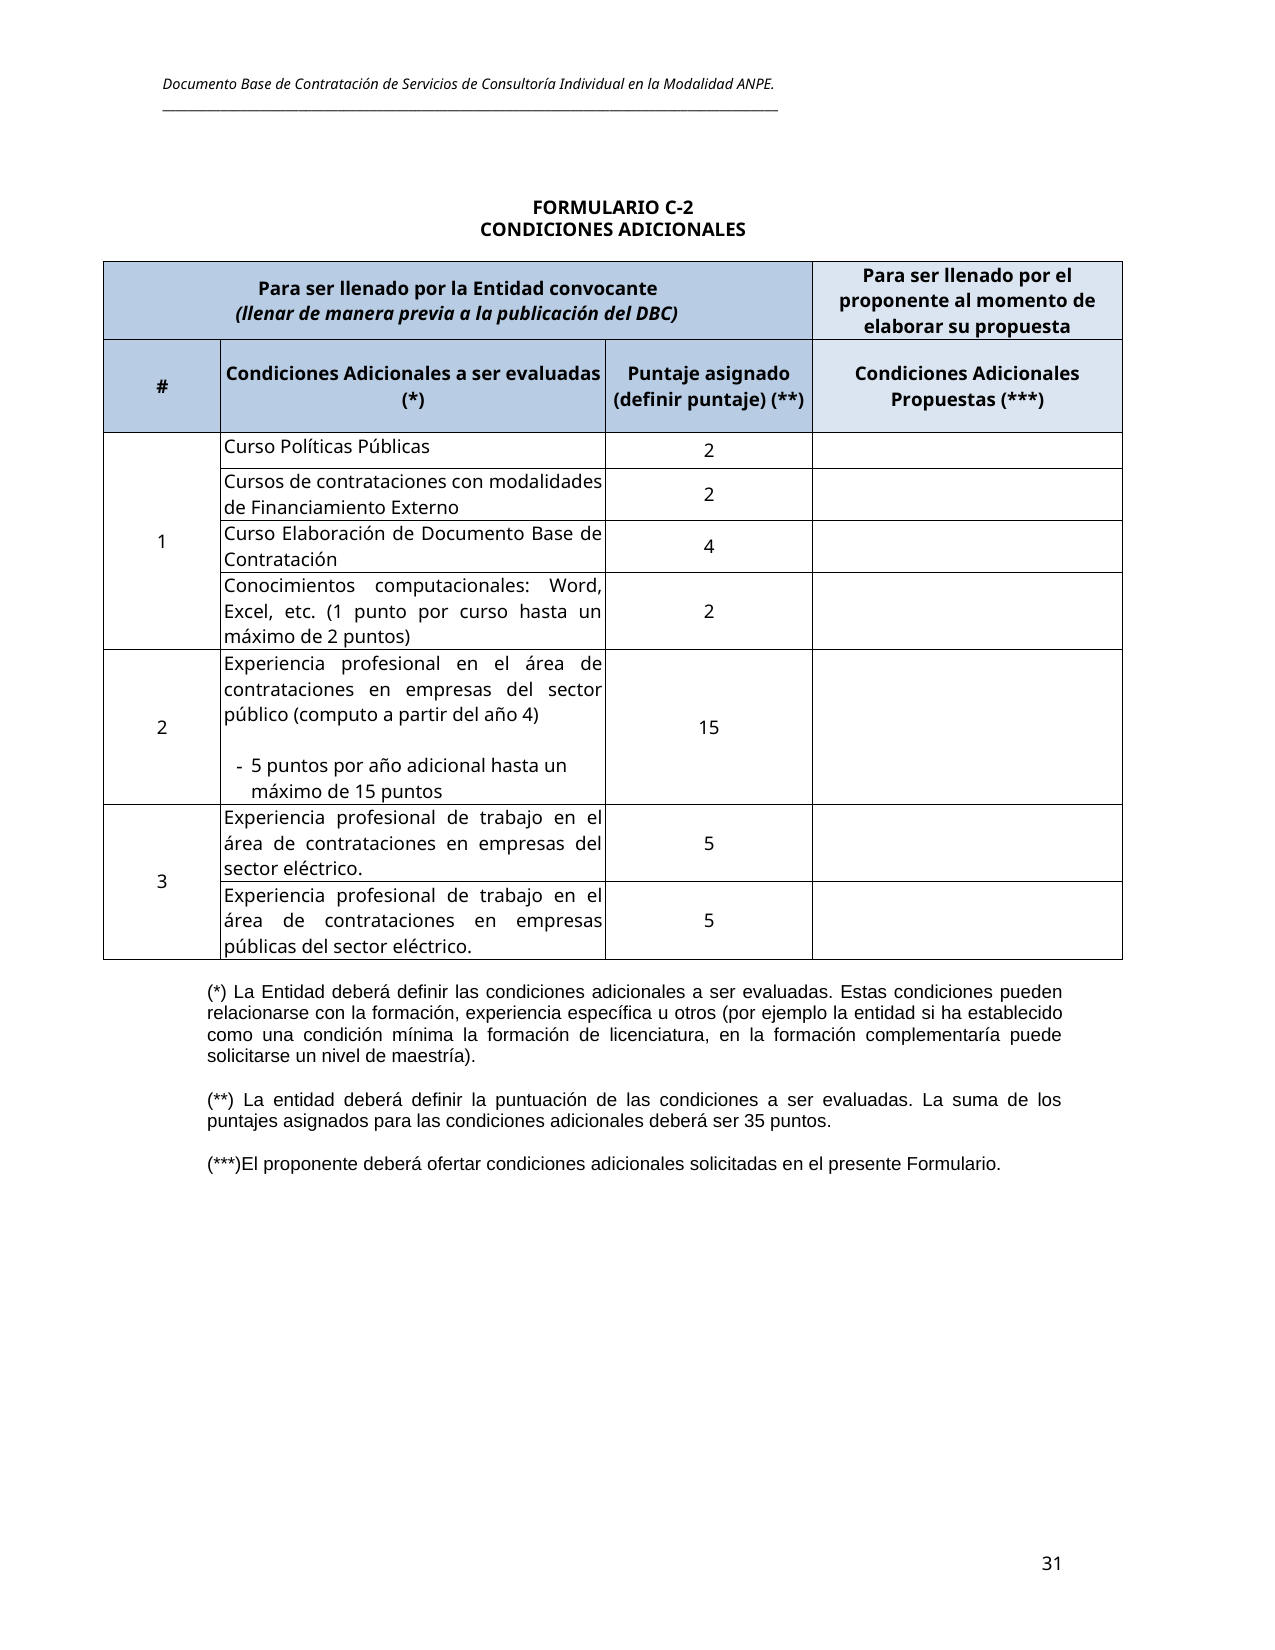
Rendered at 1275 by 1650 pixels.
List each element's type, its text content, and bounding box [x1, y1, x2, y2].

table_cell [813, 433, 1122, 468]
table_cell [813, 469, 1122, 520]
table_cell 3 [104, 805, 220, 959]
table_cell 1 [104, 433, 220, 649]
table_cell # [104, 340, 220, 432]
table_cell Conocimientos computacionales: Word, Excel, etc. (1 punto por curso hasta un máximo de 2 puntos) [221, 573, 605, 649]
table_cell 2 [606, 433, 812, 468]
table_cell Condiciones Adicionales a ser evaluadas (*) [221, 340, 605, 432]
table_cell 5 [606, 805, 812, 881]
table_cell 2 [606, 469, 812, 520]
text CONDICIONES ADICIONALES [162, 219, 1063, 240]
table_cell [813, 521, 1122, 572]
table_cell 4 [606, 521, 812, 572]
text (*) La Entidad deberá definir las condiciones adicionales a ser evaluadas. Estas condiciones pueden relacionarse con la formación, experiencia específica u otros (por ejemplo la entidad si ha establecido como una condición mínima la formación de licenciatura, en la formación complementaría puede solicitarse un nivel de maestría). [207, 981, 1063, 1067]
table_cell Curso Políticas Públicas [221, 433, 605, 468]
table_header Para ser llenado por la Entidad convocante (llenar de manera previa a la publicación del DBC) [104, 262, 812, 339]
table_cell [813, 805, 1122, 881]
table_cell 5 [606, 882, 812, 959]
table_cell Experiencia profesional de trabajo en el área de contrataciones en empresas del sector eléctrico. [221, 805, 605, 881]
text FORMULARIO C-2 [162, 194, 1063, 219]
table_cell 2 [104, 650, 220, 803]
table_cell [813, 882, 1122, 959]
table_cell Cursos de contrataciones con modalidades de Financiamiento Externo [221, 469, 605, 520]
table_cell Experiencia profesional en el área de contrataciones en empresas del sector público (computo a partir del año 4) 5 puntos por año adicional hasta un máximo de 15 puntos [221, 650, 605, 803]
table_cell 15 [606, 650, 812, 803]
table_cell 2 [606, 573, 812, 649]
table_cell [813, 650, 1122, 803]
table_cell Condiciones Adicionales Propuestas (***) [813, 340, 1122, 432]
text (***)El proponente deberá ofertar condiciones adicionales solicitadas en el presente Formulario. [207, 1153, 1063, 1175]
text (**) La entidad deberá definir la puntuación de las condiciones a ser evaluadas. La suma de los puntajes asignados para las condiciones adicionales deberá ser 35 puntos. [207, 1088, 1063, 1132]
table_header Para ser llenado por el proponente al momento de elaborar su propuesta [813, 262, 1122, 339]
table_cell Puntaje asignado (definir puntaje) (**) [606, 340, 812, 432]
table_cell [813, 573, 1122, 649]
table_cell Experiencia profesional de trabajo en el área de contrataciones en empresas públicas del sector eléctrico. [221, 882, 605, 959]
table_cell Curso Elaboración de Documento Base de Contratación [221, 521, 605, 572]
